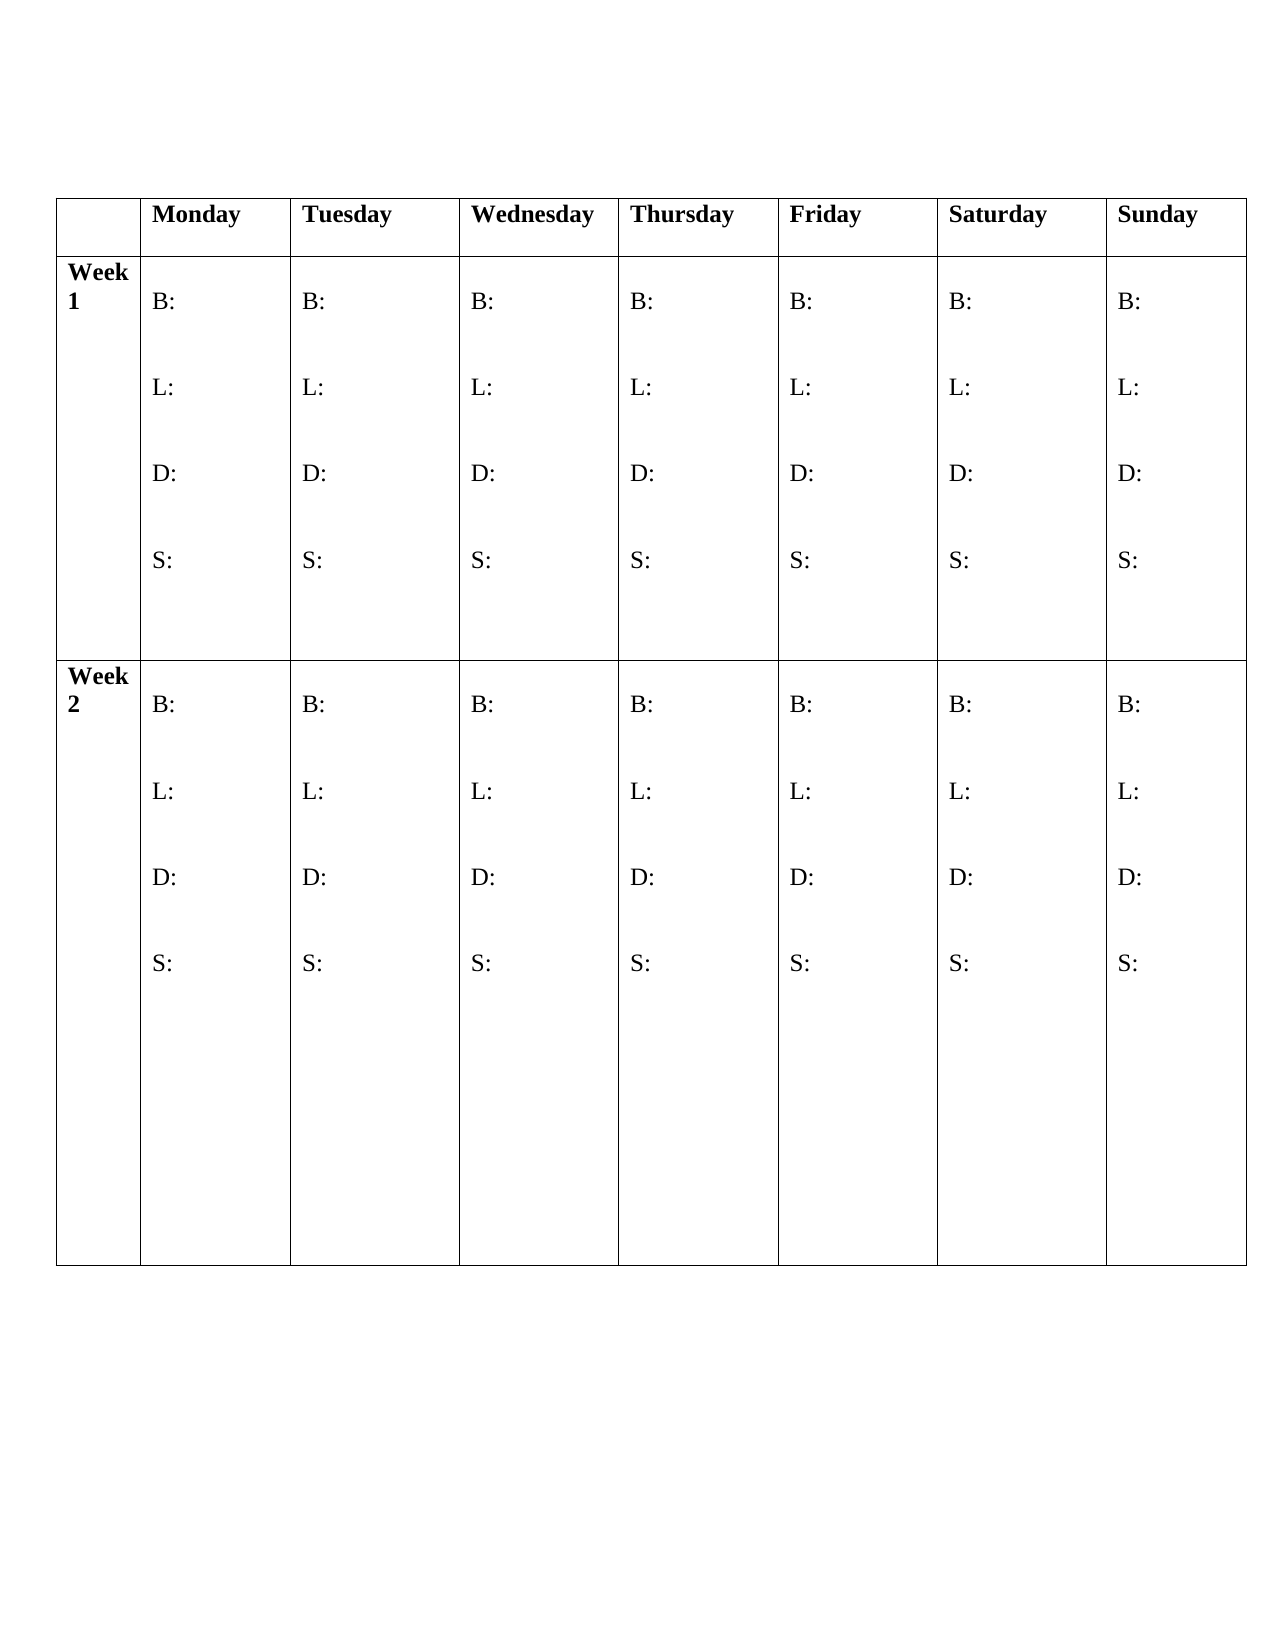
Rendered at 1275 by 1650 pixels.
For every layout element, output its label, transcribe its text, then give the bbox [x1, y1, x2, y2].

table_cell B: L: D: S: [619, 661, 778, 1264]
table_cell Week 1 [57, 257, 140, 660]
table_header Thursday [619, 199, 778, 256]
table_cell B: L: D: S: [938, 661, 1106, 1264]
table_header Saturday [938, 199, 1106, 256]
table_header Monday [141, 199, 290, 256]
table_cell Week 2 [57, 661, 140, 1264]
table_cell B: L: D: S: [291, 257, 459, 660]
table_header Friday [779, 199, 937, 256]
table_header Wednesday [460, 199, 618, 256]
table_cell B: L: D: S: [1107, 661, 1246, 1264]
table_cell B: L: D: S: [141, 661, 290, 1264]
table_cell B: L: D: S: [619, 257, 778, 660]
table_header Sunday [1107, 199, 1246, 256]
table_cell B: L: D: S: [779, 661, 937, 1264]
table_header Tuesday [291, 199, 459, 256]
table_cell B: L: D: S: [1107, 257, 1246, 660]
table_cell B: L: D: S: [460, 661, 618, 1264]
table_cell B: L: D: S: [779, 257, 937, 660]
table_cell B: L: D: S: [460, 257, 618, 660]
table_cell B: L: D: S: [291, 661, 459, 1264]
table_header [57, 199, 140, 256]
table_cell B: L: D: S: [141, 257, 290, 660]
table_cell B: L: D: S: [938, 257, 1106, 660]
